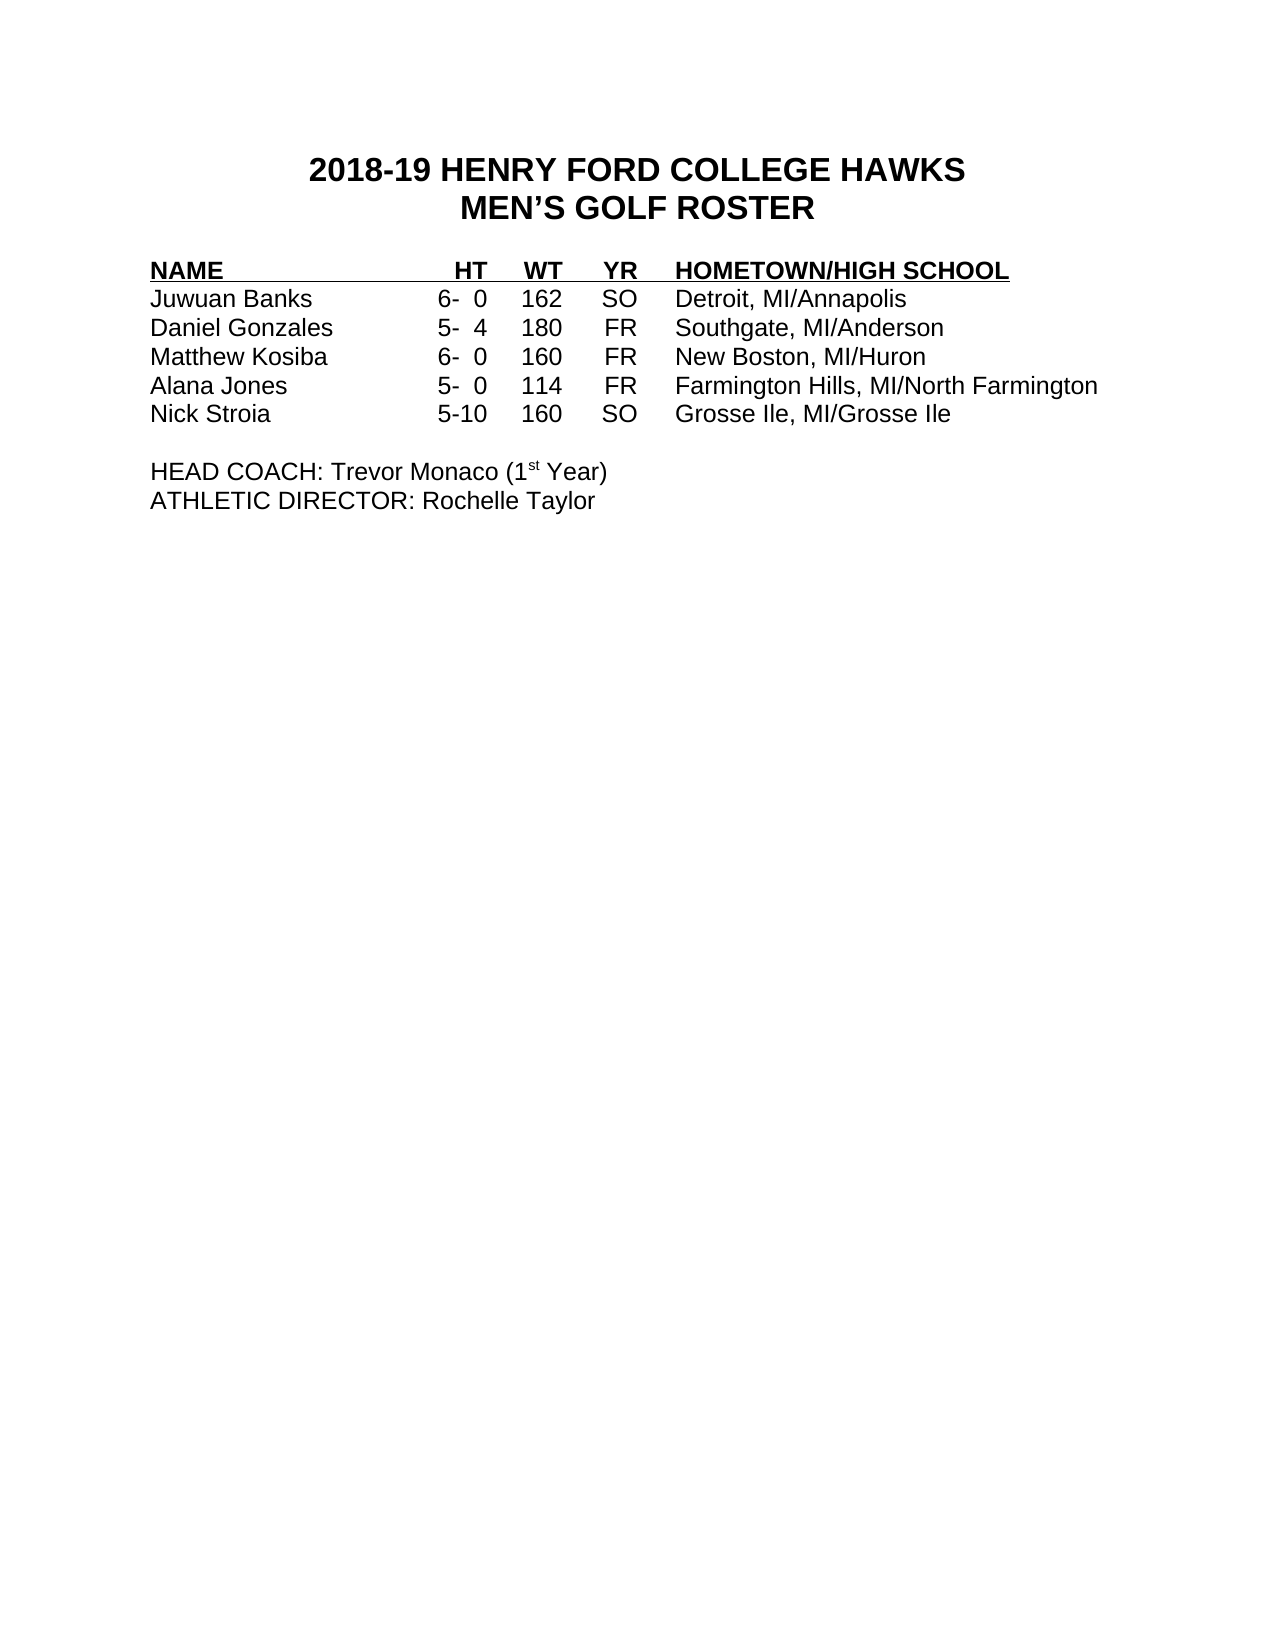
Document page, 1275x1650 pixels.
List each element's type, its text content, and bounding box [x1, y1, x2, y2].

text NAME HT WT YR HOMETOWN/HIGH SCHOOL [75, 256, 1200, 284]
text Alana Jones 5- 0 114 FR Farmington Hills, MI/North Farmington [75, 371, 1200, 399]
text Juwuan Banks 6- 0 162 SO Detroit, MI/Annapolis [75, 284, 1200, 313]
text Daniel Gonzales 5- 4 180 FR Southgate, MI/Anderson [75, 313, 1200, 342]
text HEAD COACH: Trevor Monaco (1st Year) [150, 457, 1200, 486]
text ATHLETIC DIRECTOR: Rochelle Taylor [75, 486, 1200, 514]
text Nick Stroia 5-10 160 SO Grosse Ile, MI/Grosse Ile [75, 399, 1200, 428]
text Matthew Kosiba 6- 0 160 FR New Boston, MI/Huron [75, 342, 1200, 371]
text 2018-19 HENRY FORD COLLEGE HAWKS [75, 150, 1200, 188]
text MEN’S GOLF ROSTER [75, 188, 1200, 227]
